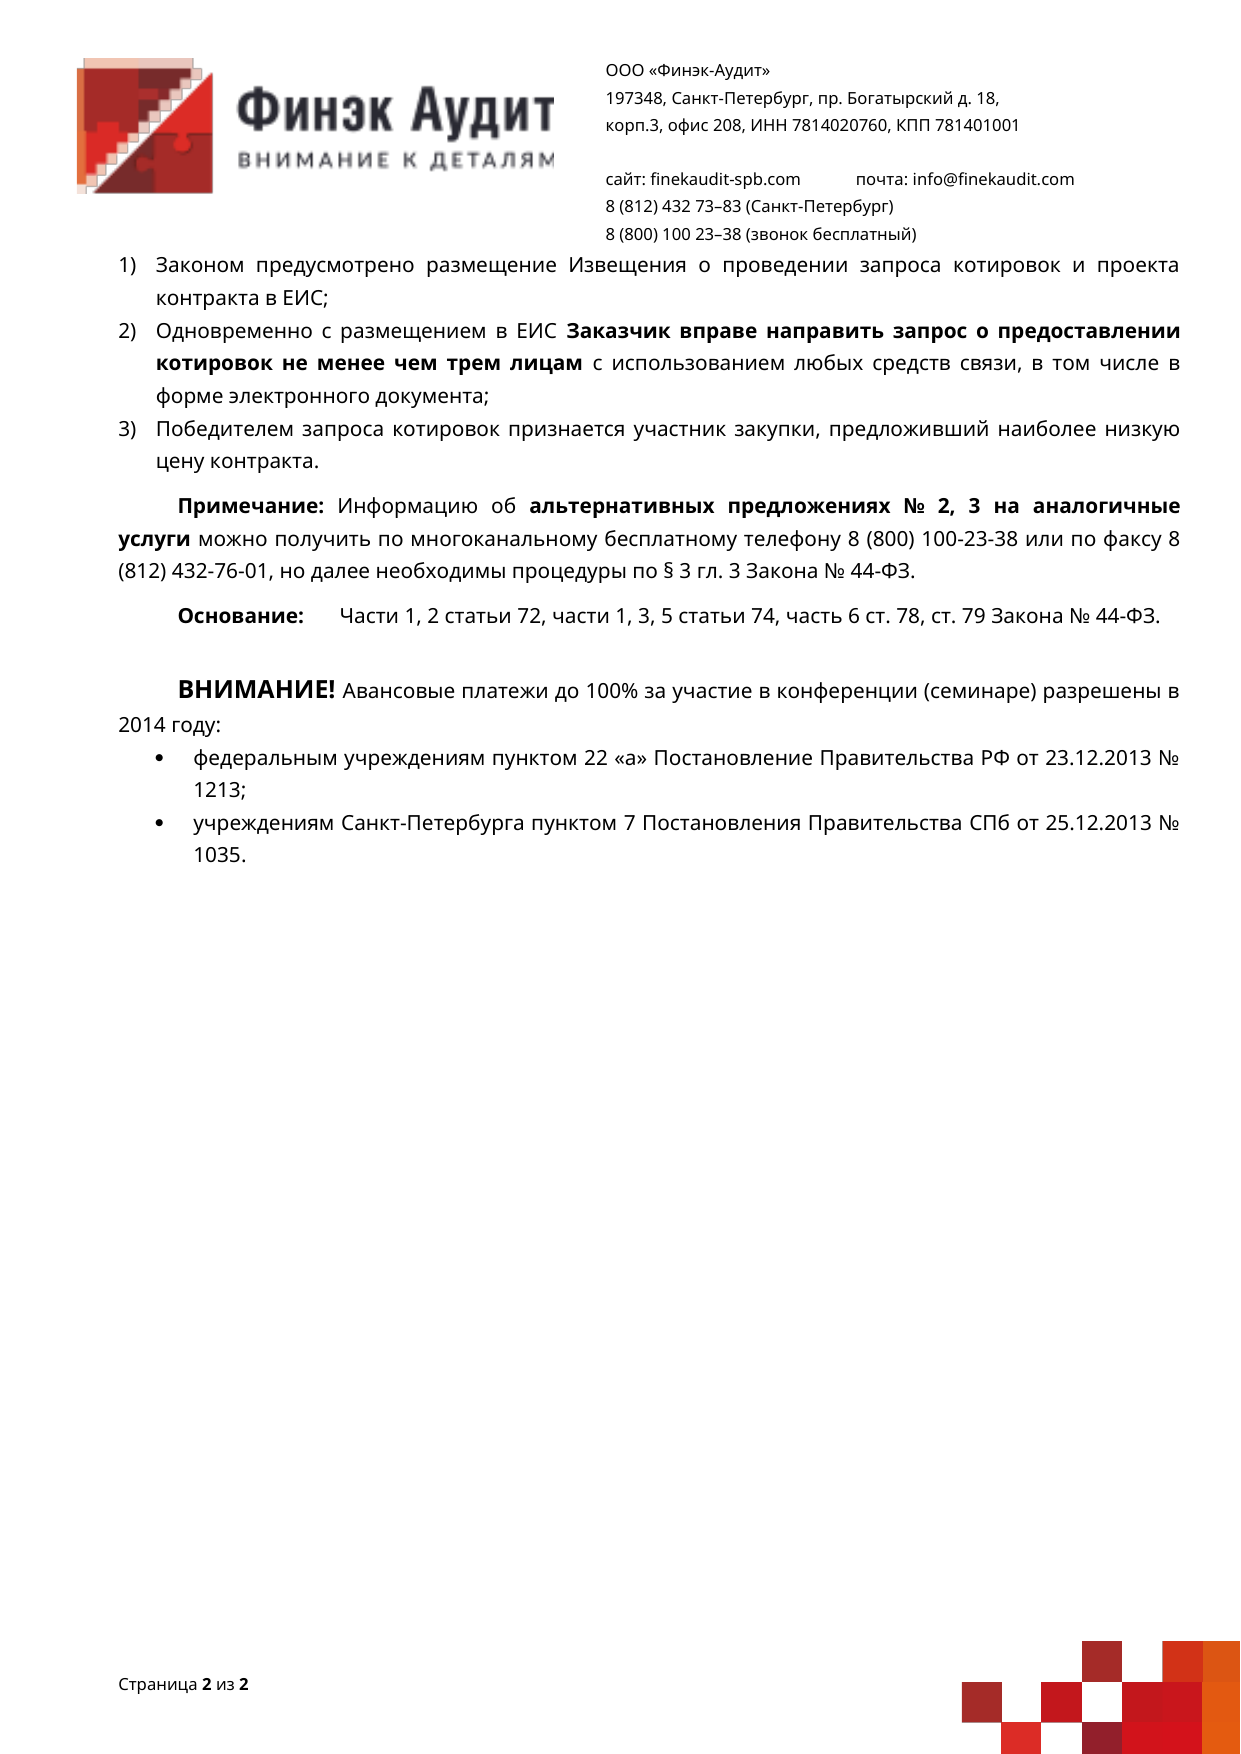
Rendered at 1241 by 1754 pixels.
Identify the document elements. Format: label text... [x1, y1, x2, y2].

text ВНИМАНИЕ! Авансовые платежи до 100% за участие в конференции (семинаре) разрешены в 2014 году: [118, 672, 1181, 738]
text Примечание: Информацию об альтернативных предложениях № 2, 3 на аналогичные услуги можно получить по многоканальному бесплатному телефону 8 (800) 100-23-38 или по факсу 8 (812) 432-76-01, но далее необходимы процедуры по § 3 гл. 3 Закона № 44-ФЗ. [118, 491, 1181, 585]
list Одновременно с размещением в ЕИС Заказчик вправе направить запрос о предоставлении котировок не менее чем трем лицам с использованием любых средств связи, в том числе в форме электронного документа; [118, 316, 1181, 409]
list Законом предусмотрено размещение Извещения о проведении запроса котировок и проекта контракта в ЕИС; [118, 251, 1181, 312]
list учреждениям Санкт-Петербурга пунктом 7 Постановления Правительства СПб от 25.12.2013 № 1035. [156, 808, 1181, 869]
list федеральным учреждениям пунктом 22 «а» Постановление Правительства РФ от 23.12.2013 № 1213; [156, 743, 1181, 804]
text Основание: Части 1, 2 статьи 72, части 1, 3, 5 статьи 74, часть 6 ст. 78, ст. 79 Закона № 44-ФЗ. [118, 602, 1181, 630]
list Победителем запроса котировок признается участник закупки, предложивший наиболее низкую цену контракта. [118, 414, 1181, 475]
